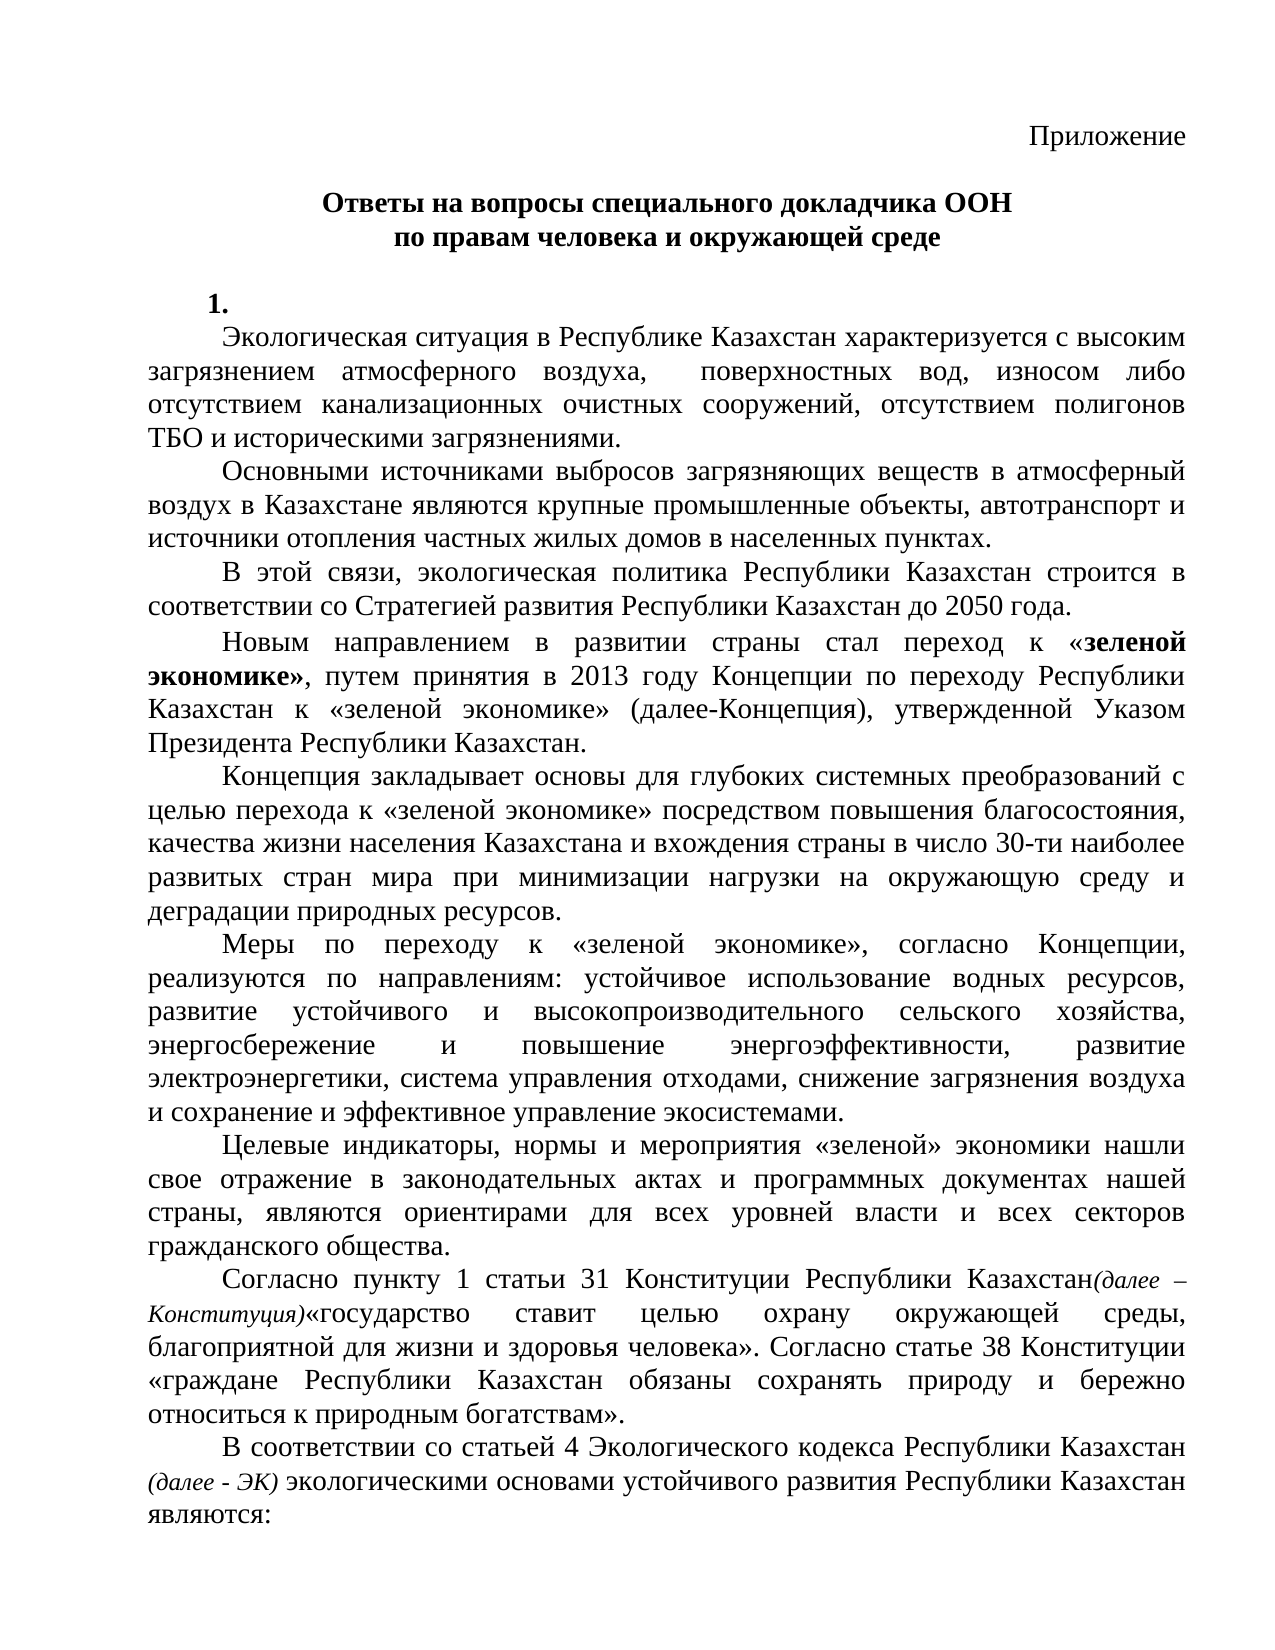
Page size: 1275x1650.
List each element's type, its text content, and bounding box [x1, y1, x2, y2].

text Приложение [148, 118, 1186, 152]
text Меры по переходу к «зеленой экономике», согласно Концепции, реализуются по направлениям: устойчивое использование водных ресурсов, развитие устойчивого и высокопроизводительного сельского хозяйства, энергосбережение и повышение энергоэффективности, развитие электроэнергетики, система управления отходами, снижение загрязнения воздуха и сохранение и эффективное управление экосистемами. [148, 926, 1186, 1127]
text В соответствии со статьей 4 Экологического кодекса Республики Казахстан (далее - ЭК) экологическими основами устойчивого развития Республики Казахстан являются: [148, 1429, 1186, 1530]
text Основными источниками выбросов загрязняющих веществ в атмосферный воздух в Казахстане являются крупные промышленные объекты, автотранспорт и источники отопления частных жилых домов в населенных пунктах. [148, 453, 1186, 554]
text В этой связи, экологическая политика Республики Казахстан строится в соответствии со Стратегией развития Республики Казахстан до 2050 года. [148, 554, 1186, 623]
text Экологическая ситуация в Республике Казахстан характеризуется с высоким загрязнением атмосферного воздуха, поверхностных вод, износом либо отсутствием канализационных очистных сооружений, отсутствием полигонов ТБО и историческими загрязнениями. [148, 319, 1186, 453]
text по правам человека и окружающей среде [148, 219, 1186, 252]
text Концепция закладывает основы для глубоких системных преобразований с целью перехода к «зеленой экономике» посредством повышения благосостояния, качества жизни населения Казахстана и вхождения страны в число 30-ти наиболее развитых стран мира при минимизации нагрузки на окружающую среду и деградации природных ресурсов. [148, 758, 1186, 926]
text Новым направлением в развитии страны стал переход к «зеленой экономике», путем принятия в 2013 году Концепции по переходу Республики Казахстан к «зеленой экономике» (далее-Концепция), утвержденной Указом Президента Республики Казахстан. [148, 624, 1186, 758]
text Согласно пункту 1 статьи 31 Конституции Республики Казахстан(далее – Конституция)«государство ставит целью охрану окружающей среды, благоприятной для жизни и здоровья человека». Согласно статье 38 Конституции «граждане Республики Казахстан обязаны сохранять природу и бережно относиться к природным богатствам». [148, 1262, 1186, 1429]
text Целевые индикаторы, нормы и мероприятия «зеленой» экономики нашли свое отражение в законодательных актах и программных документах нашей страны, являются ориентирами для всех уровней власти и всех секторов гражданского общества. [148, 1127, 1186, 1262]
text Ответы на вопросы специального докладчика ООН [148, 185, 1186, 219]
